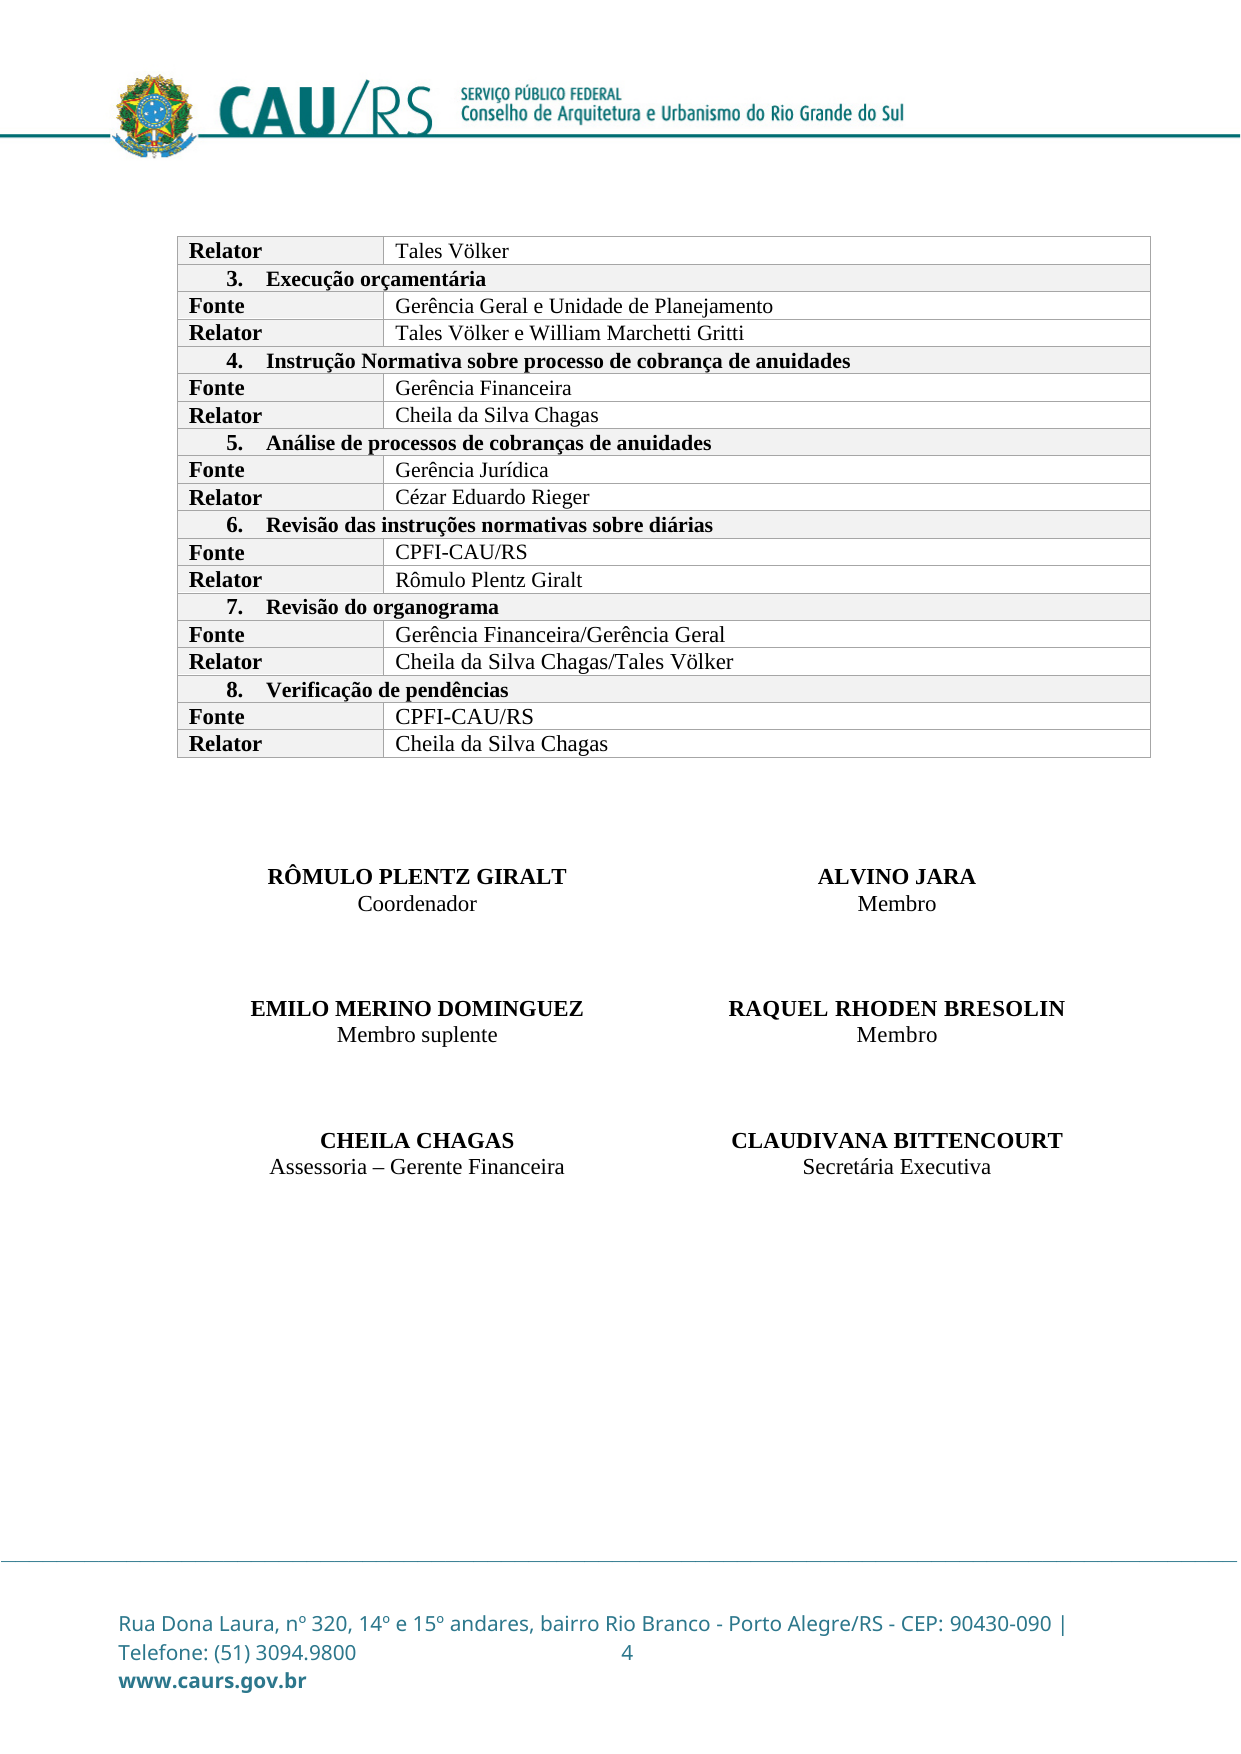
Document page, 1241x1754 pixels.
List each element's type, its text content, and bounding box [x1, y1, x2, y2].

table_cell Tales Völker e William Marchetti Gritti [384, 320, 1150, 346]
table_cell Fonte [178, 621, 383, 647]
table_cell Análise de processos de cobranças de anuidades [178, 429, 1150, 455]
table_cell CHEILA CHAGAS Assessoria – Gerente Financeira [177, 1048, 657, 1179]
table_cell Gerência Financeira/Gerência Geral [384, 621, 1150, 647]
table_cell Gerência Jurídica [384, 456, 1150, 483]
table_cell Cheila da Silva Chagas [384, 730, 1150, 757]
table_cell Cheila da Silva Chagas [384, 402, 1150, 428]
table_cell CPFI-CAU/RS [384, 539, 1150, 565]
table_cell Fonte [178, 456, 383, 483]
table_cell Instrução Normativa sobre processo de cobrança de anuidades [178, 347, 1150, 373]
table_cell Relator [178, 484, 383, 510]
table_cell Relator [178, 402, 383, 428]
table_cell Gerência Geral e Unidade de Planejamento [384, 292, 1150, 318]
table_cell Revisão do organograma [178, 594, 1150, 620]
table_cell CPFI-CAU/RS [384, 703, 1150, 729]
table_cell Tales Völker [384, 237, 1150, 264]
table_cell Relator [178, 648, 383, 674]
table_cell Fonte [178, 374, 383, 401]
picture [0, 8, 1241, 169]
table_cell Relator [178, 237, 383, 264]
table_cell Relator [178, 730, 383, 757]
table_cell Fonte [178, 703, 383, 729]
table_cell Cézar Eduardo Rieger [384, 484, 1150, 510]
table_cell EMILO MERINO DOMINGUEZ Membro suplente [177, 916, 657, 1048]
table_cell Relator [178, 566, 383, 592]
table_cell Revisão das instruções normativas sobre diárias [178, 511, 1150, 538]
table_cell Rômulo Plentz Giralt [384, 566, 1150, 592]
table_cell Execução orçamentária [178, 265, 1150, 291]
table_header RÔMULO PLENTZ GIRALT Coordenador [177, 784, 657, 916]
table_cell Gerência Financeira [384, 374, 1150, 401]
table_cell Verificação de pendências [178, 676, 1150, 702]
table_cell Cheila da Silva Chagas/Tales Völker [384, 648, 1150, 674]
table_cell Fonte [178, 539, 383, 565]
table_cell Fonte [178, 292, 383, 318]
table_cell RAQUEL RHODEN BRESOLIN Membro [657, 916, 1137, 1048]
table_cell CLAUDIVANA BITTENCOURT Secretária Executiva [657, 1048, 1137, 1179]
table_header ALVINO JARA Membro [657, 784, 1137, 916]
table_cell Relator [178, 320, 383, 346]
